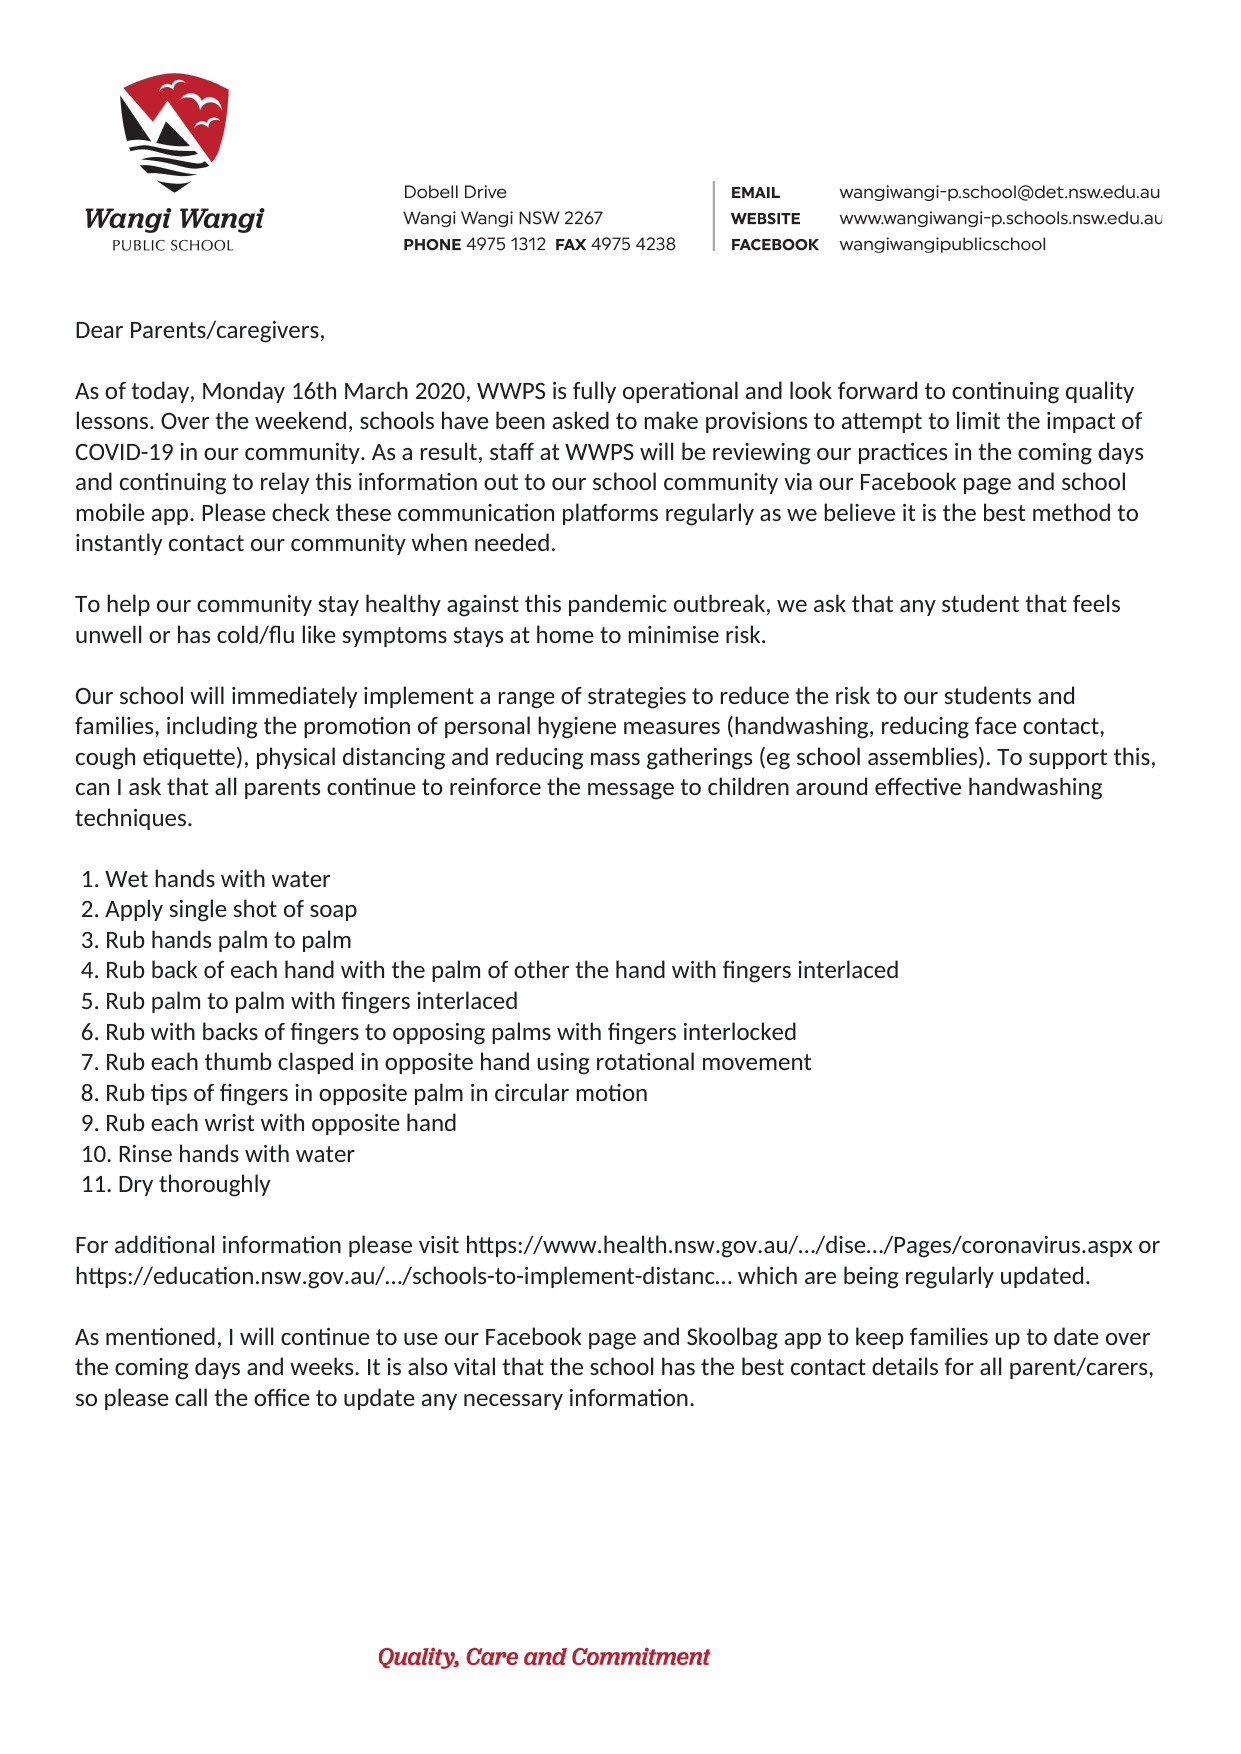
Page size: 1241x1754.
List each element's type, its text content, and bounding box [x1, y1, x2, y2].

picture [378, 1647, 711, 1669]
text As mentioned, I will continue to use our Facebook page and Skoolbag app to keep families up to date over the coming days and weeks. It is also vital that the school has the best contact details for all parent/carers, so please call the office to update any necessary information. [75, 1321, 1165, 1412]
text To help our community stay healthy against this pandemic outbreak, we ask that any student that feels unwell or has cold/flu like symptoms stays at home to minimise risk. [75, 588, 1165, 649]
text 2. Apply single shot of soap [75, 894, 1165, 924]
text 8. Rub tips of fingers in opposite palm in circular motion [75, 1077, 1165, 1107]
text Dear Parents/caregivers, [75, 314, 1165, 344]
text 11. Dry thoroughly [75, 1168, 1165, 1199]
text 4. Rub back of each hand with the palm of other the hand with fingers interlaced [75, 955, 1165, 985]
text 7. Rub each thumb clasped in opposite hand using rotational movement [75, 1046, 1165, 1077]
text 3. Rub hands palm to palm [75, 924, 1165, 955]
text 1. Wet hands with water [75, 863, 1165, 894]
text 5. Rub palm to palm with fingers interlaced [75, 985, 1165, 1016]
text For additional information please visit https://www.health.nsw.gov.au/…/dise…/Pages/coronavirus.aspx or https://education.nsw.gov.au/…/schools-to-implement-distanc… which are being regularly updated. [75, 1229, 1165, 1290]
picture [85, 73, 1163, 253]
text As of today, Monday 16th March 2020, WWPS is fully operational and look forward to continuing quality lessons. Over the weekend, schools have been asked to make provisions to attempt to limit the impact of COVID-19 in our community. As a result, staff at WWPS will be reviewing our practices in the coming days and continuing to relay this information out to our school community via our Facebook page and school mobile app. Please check these communication platforms regularly as we believe it is the best method to instantly contact our community when needed. [75, 375, 1165, 558]
text 9. Rub each wrist with opposite hand [75, 1107, 1165, 1138]
text Our school will immediately implement a range of strategies to reduce the risk to our students and families, including the promotion of personal hygiene measures (handwashing, reducing face contact, cough etiquette), physical distancing and reducing mass gatherings (eg school assemblies). To support this, can I ask that all parents continue to reinforce the message to children around effective handwashing techniques. [75, 680, 1165, 833]
text 6. Rub with backs of fingers to opposing palms with fingers interlocked [75, 1016, 1165, 1046]
text 10. Rinse hands with water [75, 1138, 1165, 1168]
